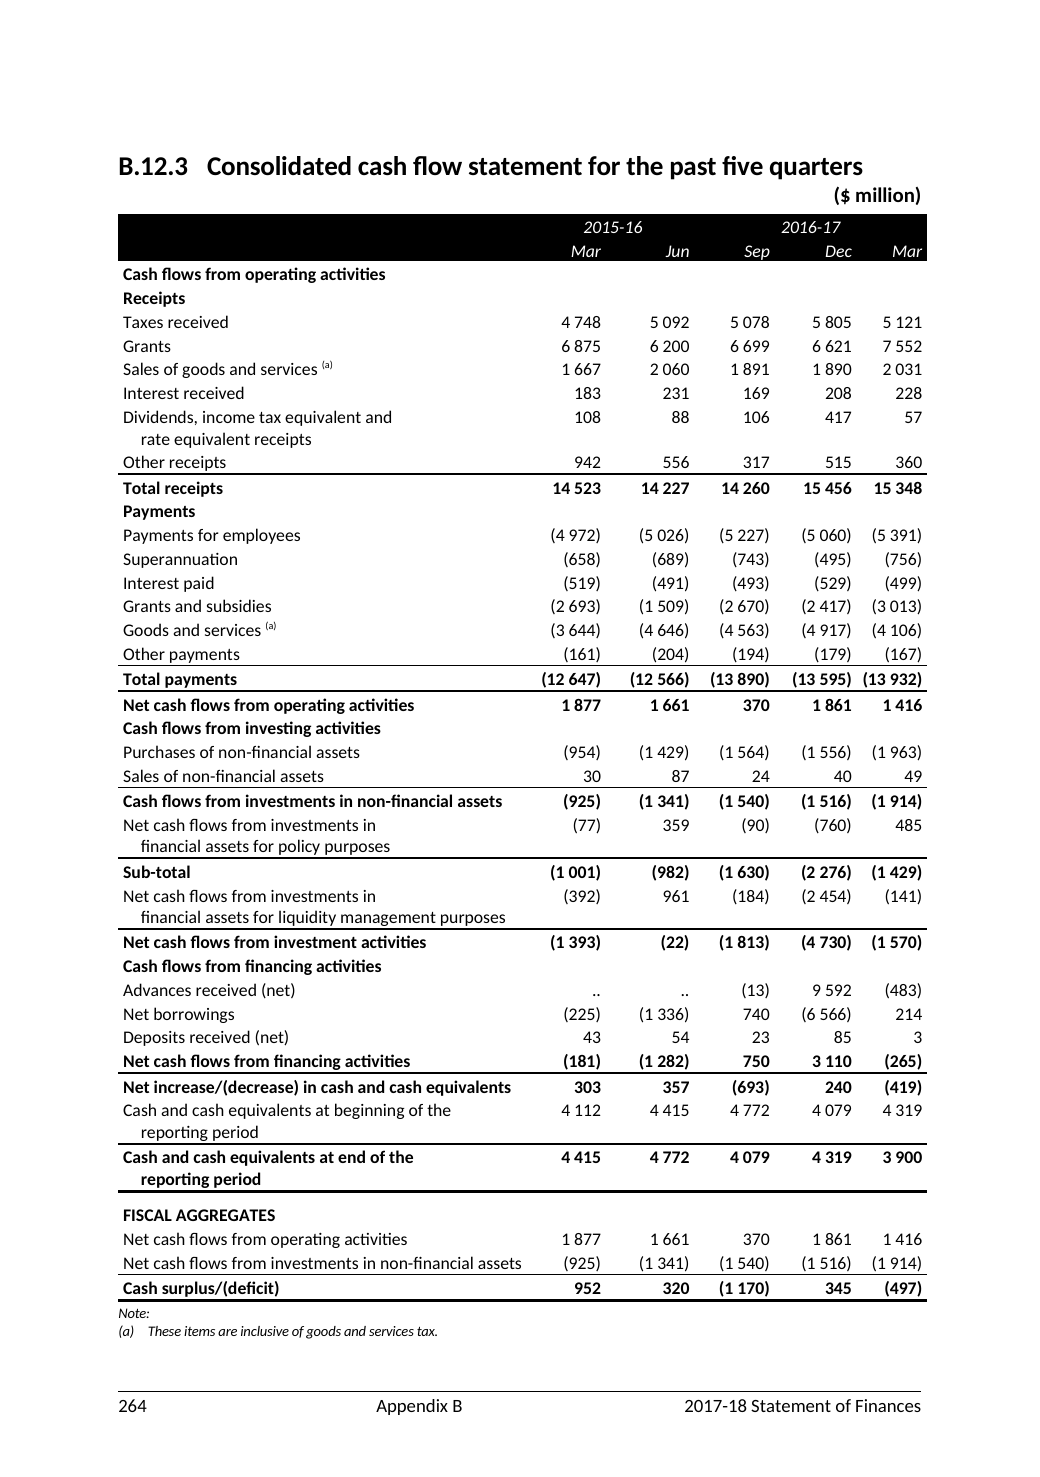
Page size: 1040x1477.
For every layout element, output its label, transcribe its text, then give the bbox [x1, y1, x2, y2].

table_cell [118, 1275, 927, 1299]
text ($ million) [118, 182, 921, 208]
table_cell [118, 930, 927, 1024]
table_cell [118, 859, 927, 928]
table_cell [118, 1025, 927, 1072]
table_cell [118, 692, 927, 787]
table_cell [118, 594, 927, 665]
text (a) These items are inclusive of goods and services tax. [118, 1322, 921, 1340]
subtitle B.12.3 Consolidated cash flow statement for the past five quarters [118, 149, 921, 182]
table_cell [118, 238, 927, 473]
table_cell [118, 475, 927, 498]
text Note: [118, 1304, 921, 1322]
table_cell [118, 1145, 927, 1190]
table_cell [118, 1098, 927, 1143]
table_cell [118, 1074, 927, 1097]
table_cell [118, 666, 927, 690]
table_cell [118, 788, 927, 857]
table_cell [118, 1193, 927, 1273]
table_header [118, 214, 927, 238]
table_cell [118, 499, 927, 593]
